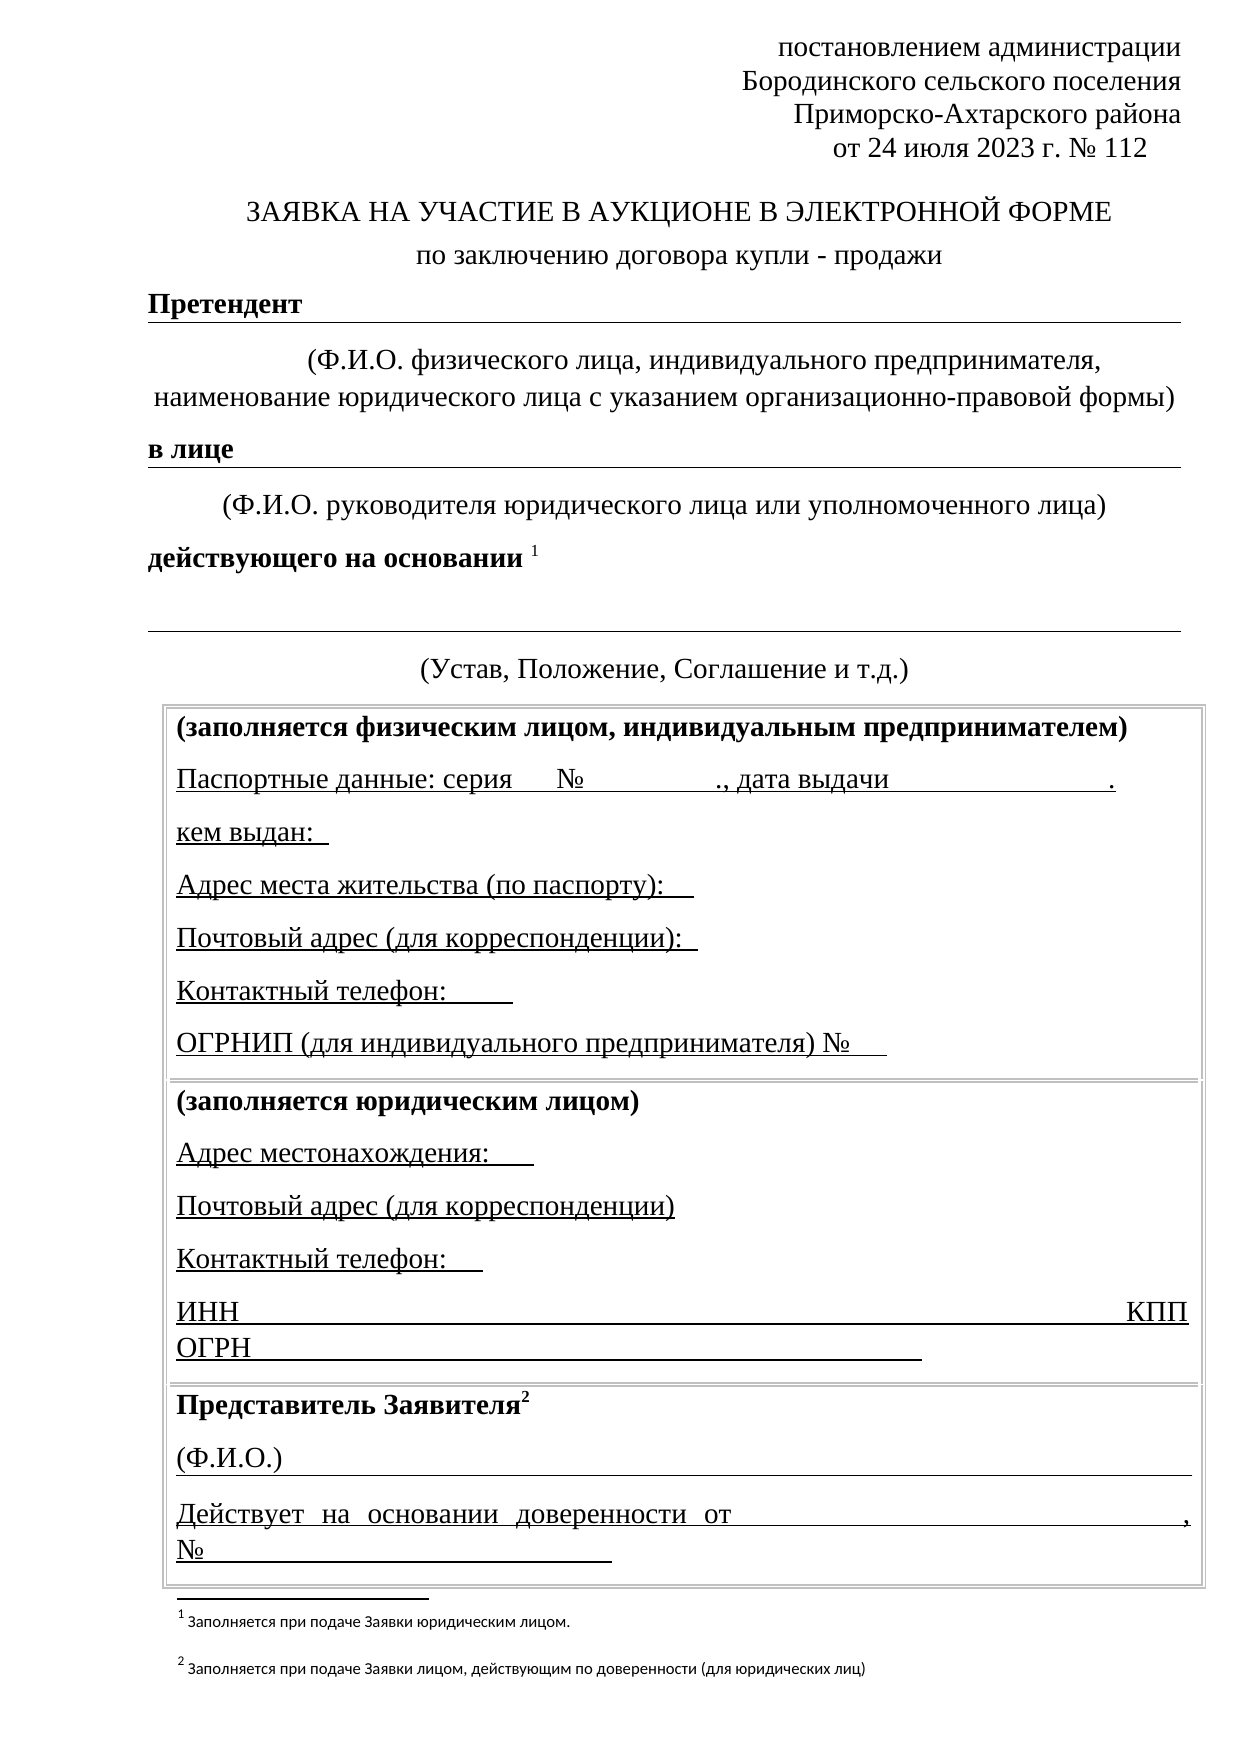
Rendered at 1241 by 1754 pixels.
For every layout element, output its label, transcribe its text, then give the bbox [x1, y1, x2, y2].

text в лице [148, 431, 1181, 467]
table_header (заполняется физическим лицом, индивидуальным предпринимателем) Паспортные данные: серия № ., дата выдачи . кем выдан: Адрес места жительства (по паспорту): Почтовый адрес (для корреспонденции): Контактный телефон: ОГРНИП (для индивидуального предпринимателя) № [167, 709, 1201, 1078]
text по заключению договора купли - продажи [177, 243, 1181, 270]
text действующего на основании [148, 540, 1181, 574]
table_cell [165, 1382, 1204, 1584]
table_cell (заполняется юридическим лицом) Адрес местонахождения: Почтовый адрес (для корреспонденции) Контактный телефон: ИНН КПП ОГРН____________________________________________ [165, 1078, 1204, 1382]
text постановлением администрации Бородинского сельского поселения Приморско-Ахтарского района [693, 29, 1181, 130]
text ЗАЯВКА НА УЧАСТИЕ В АУКЦИОНЕ В ЭЛЕКТРОННОЙ ФОРМЕ [177, 200, 1181, 226]
text (Устав, Положение, Соглашение и т.д.) [148, 651, 1181, 685]
text (Ф.И.О. руководителя юридического лица или уполномоченного лица) [148, 487, 1181, 521]
text от 24 июля 2023 г. № 112 [177, 130, 1147, 164]
text Претендент [148, 287, 1181, 322]
text (Ф.И.О. физического лица, индивидуального предпринимателя, наименование юридического лица с указанием организационно-правовой формы) [148, 342, 1181, 412]
